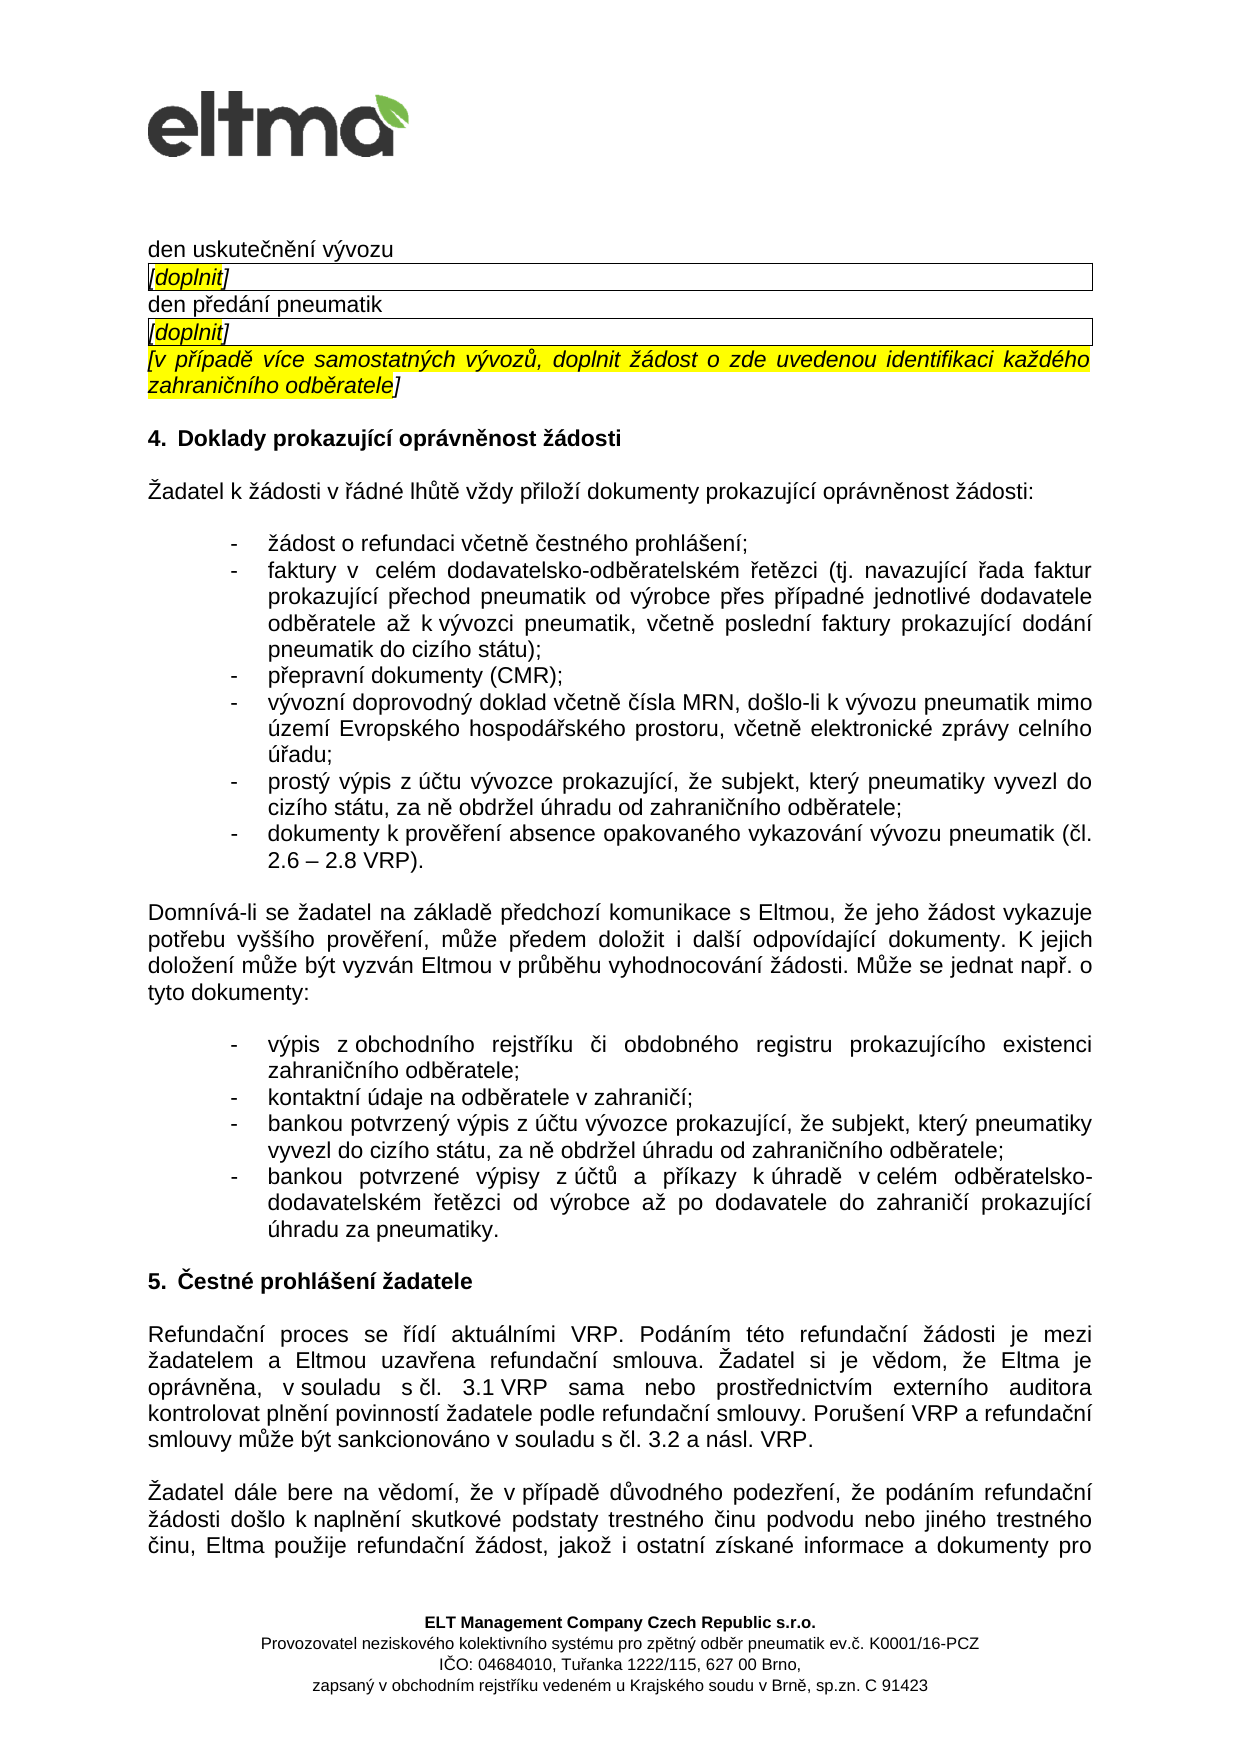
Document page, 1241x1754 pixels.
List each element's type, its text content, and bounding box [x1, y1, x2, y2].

text den předání pneumatik [148, 291, 1093, 317]
text Refundační proces se řídí aktuálními VRP. Podáním této refundační žádosti je mezi žadatelem a Eltmou uzavřena refundační smlouva. Žadatel si je vědom, že Eltma je oprávněna, v souladu s čl. 3.1 VRP sama nebo prostřednictvím externího auditora kontrolovat plnění povinností žadatele podle refundační smlouvy. Porušení VRP a refundační smlouvy může být sankcionováno v souladu s čl. 3.2 a násl. VRP. [148, 1321, 1093, 1453]
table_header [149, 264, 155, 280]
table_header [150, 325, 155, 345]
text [148, 1479, 1093, 1558]
list prostý výpis z účtu vývozce prokazující, že subjekt, který pneumatiky vyvezl do cizího státu, za ně obdržel úhradu od zahraničního odběratele; [230, 768, 1093, 820]
list bankou potvrzené výpisy z účtů a příkazy k úhradě v celém odběratelsko-dodavatelském řetězci od výrobce až po dodavatele do zahraničí prokazující úhradu za pneumatiky. [230, 1163, 1093, 1242]
list kontaktní údaje na odběratele v zahraničí; [230, 1084, 1093, 1110]
list faktury v celém dodavatelsko-odběratelském řetězci (tj. navazující řada faktur prokazující přechod pneumatik od výrobce přes případné jednotlivé dodavatele odběratele až k vývozci pneumatik, včetně poslední faktury prokazující dodání pneumatik do cizího státu); [230, 557, 1093, 662]
table_header [doplnit] [222, 319, 1092, 345]
list Čestné prohlášení žadatele [148, 1268, 1093, 1295]
table_header [doplnit] [222, 264, 1092, 290]
list vývozní doprovodný doklad včetně čísla MRN, došlo-li k vývozu pneumatik mimo území Evropského hospodářského prostoru, včetně elektronické zprávy celního úřadu; [230, 688, 1093, 768]
list přepravní dokumenty (CMR); [230, 662, 1093, 688]
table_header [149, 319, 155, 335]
text Domnívá-li se žadatel na základě předchozí komunikace s Eltmou, že jeho žádost vykazuje potřebu vyššího prověření, může předem doložit i další odpovídající dokumenty. K jejich doložení může být vyzván Eltmou v průběhu vyhodnocování žádosti. Může se jednat např. o tyto dokumenty: [148, 899, 1093, 1005]
list Doklady prokazující oprávněnost žádosti [148, 425, 1093, 451]
list výpis z obchodního rejstříku či obdobného registru prokazujícího existenci zahraničního odběratele; [230, 1031, 1093, 1084]
list dokumenty k prověření absence opakovaného vykazování vývozu pneumatik (čl. 2.6 – 2.8 VRP). [230, 820, 1093, 873]
list bankou potvrzený výpis z účtu vývozce prokazující, že subjekt, který pneumatiky vyvezl do cizího státu, za ně obdržel úhradu od zahraničního odběratele; [230, 1110, 1093, 1163]
text [v případě více samostatných vývozů, doplnit žádost o zde uvedenou identifikaci každého zahraničního odběratele] [393, 346, 1093, 399]
text den uskutečnění vývozu [148, 236, 1093, 263]
list žádost o refundaci včetně čestného prohlášení; [230, 530, 1093, 557]
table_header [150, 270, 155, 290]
text Žadatel k žádosti v řádné lhůtě vždy přiloží dokumenty prokazující oprávněnost žádosti: [148, 478, 1093, 504]
